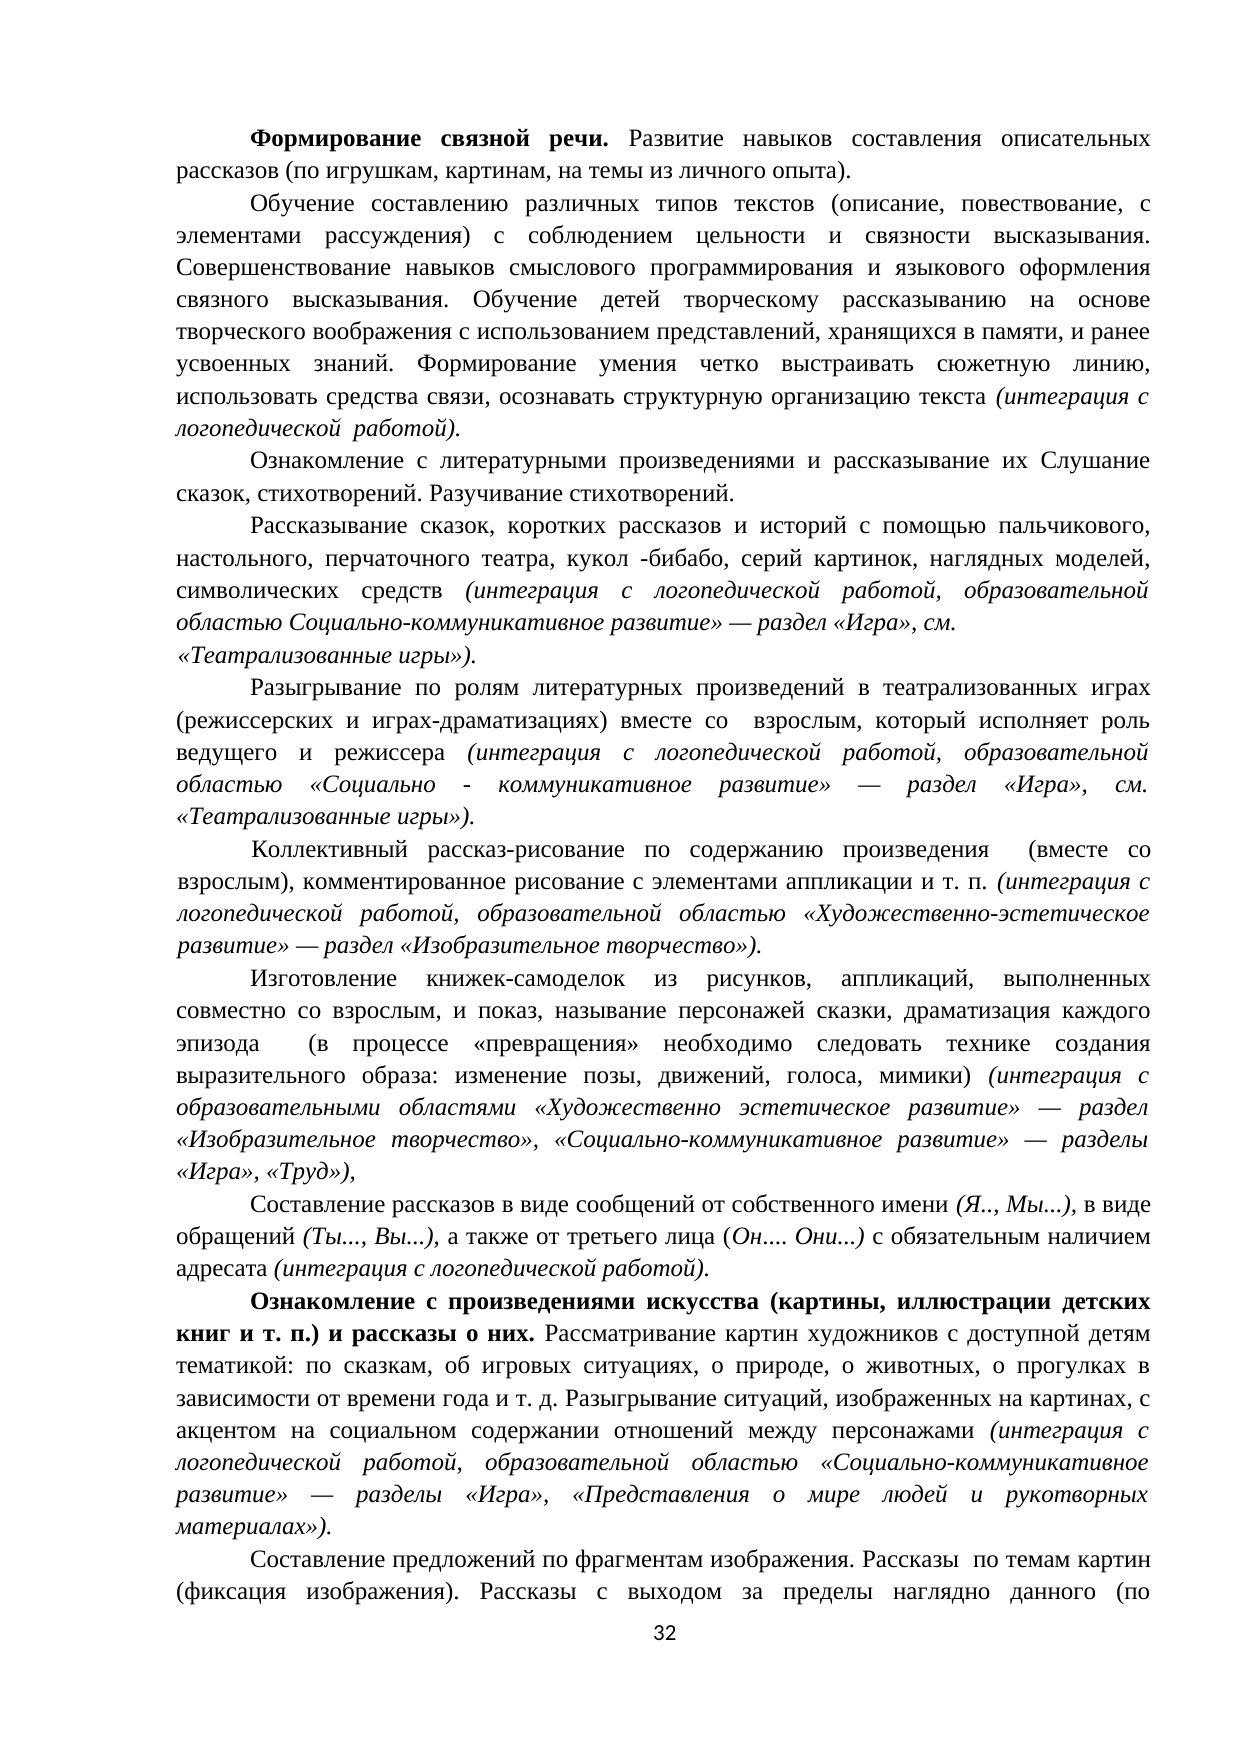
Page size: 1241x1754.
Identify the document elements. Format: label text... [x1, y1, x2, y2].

text Разыгрывание по ролям литературных произведений в театрализованных играх (режиссерских и играх-драматизациях) вместе со взрослым, который исполняет роль ведущего и режиссера (интеграция с логопедической работой, образовательной областью «Социально - коммуникативное развитие» — раздел «Игра», см. «Театрализованные игры»). [176, 672, 1151, 830]
text Рассказывание сказок, коротких рассказов и историй с помощью пальчикового, настольного, перчаточного театра, кукол -бибабо, серий картинок, наглядных моделей, символических средств (интеграция с логопедической работой, образовательной областью Социально-коммуникативное развитие» — раздел «Игра», см. [176, 511, 1151, 636]
text «Театрализованные игры»). [177, 640, 1152, 668]
text Составление рассказов в виде сообщений от собственного имени (Я.., Мы...), в виде обращений (Ты..., Вы...), а также от третьего лица (Он.... Они...) с обязательным наличием адресата (интеграция с логопедической работой). [176, 1189, 1151, 1282]
text Изготовление книжек-самоделок из рисунков, аппликаций, выполненных совместно со взрослым, и показ, называние персонажей сказки, драматизация каждого эпизода (в процессе «превращения» необходимо следовать технике создания выразительного образа: изменение позы, движений, голоса, мимики) (интеграция с образовательными областями «Художественно эстетическое развитие» — раздел «Изобразительное творчество», «Социально-коммуникативное развитие» — разделы «Игра», «Труд»), [176, 963, 1151, 1185]
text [176, 1544, 1151, 1605]
text Ознакомление с литературными произведениями и рассказывание их Слушание сказок, стихотворений. Разучивание стихотворений. [176, 446, 1151, 507]
text Обучение составлению различных типов текстов (описание, повествование, с элементами рассуждения) с соблюдением цельности и связности высказывания. Совершенствование навыков смыслового программирования и языкового оформления связного высказывания. Обучение детей творческому рассказыванию на основе творческого воображения с использованием представлений, хранящихся в памяти, и ранее усвоенных знаний. Формирование умения четко выстраивать сюжетную линию, использовать средства связи, осознавать структурную организацию текста (интеграция с логопедической работой). [176, 188, 1151, 442]
text Коллективный рассказ-рисование по содержанию произведения (вместе со взрослым), комментированное рисование с элементами аппликации и т. п. (интеграция с логопедической работой, образовательной областью «Художественно-эстетическое развитие» — раздел «Изобразительное творчество»). [177, 834, 1152, 959]
text Формирование связной речи. Развитие навыков составления описательных рассказов (по игрушкам, картинам, на темы из личного опыта). [176, 123, 1151, 184]
text Ознакомление с произведениями искусства (картины, иллюстрации детских книг и т. п.) и рассказы о них. Рассматривание картин художников с доступной детям тематикой: по сказкам, об игровых ситуациях, о природе, о животных, о прогулках в зависимости от времени года и т. д. Разыгрывание ситуаций, изображенных на картинах, с акцентом на социальном содержании отношений между персонажами (интеграция с логопедической работой, образовательной областью «Социально-коммуникативное развитие» — разделы «Игра», «Представления о мире людей и рукотворных материалах»). [176, 1286, 1151, 1540]
